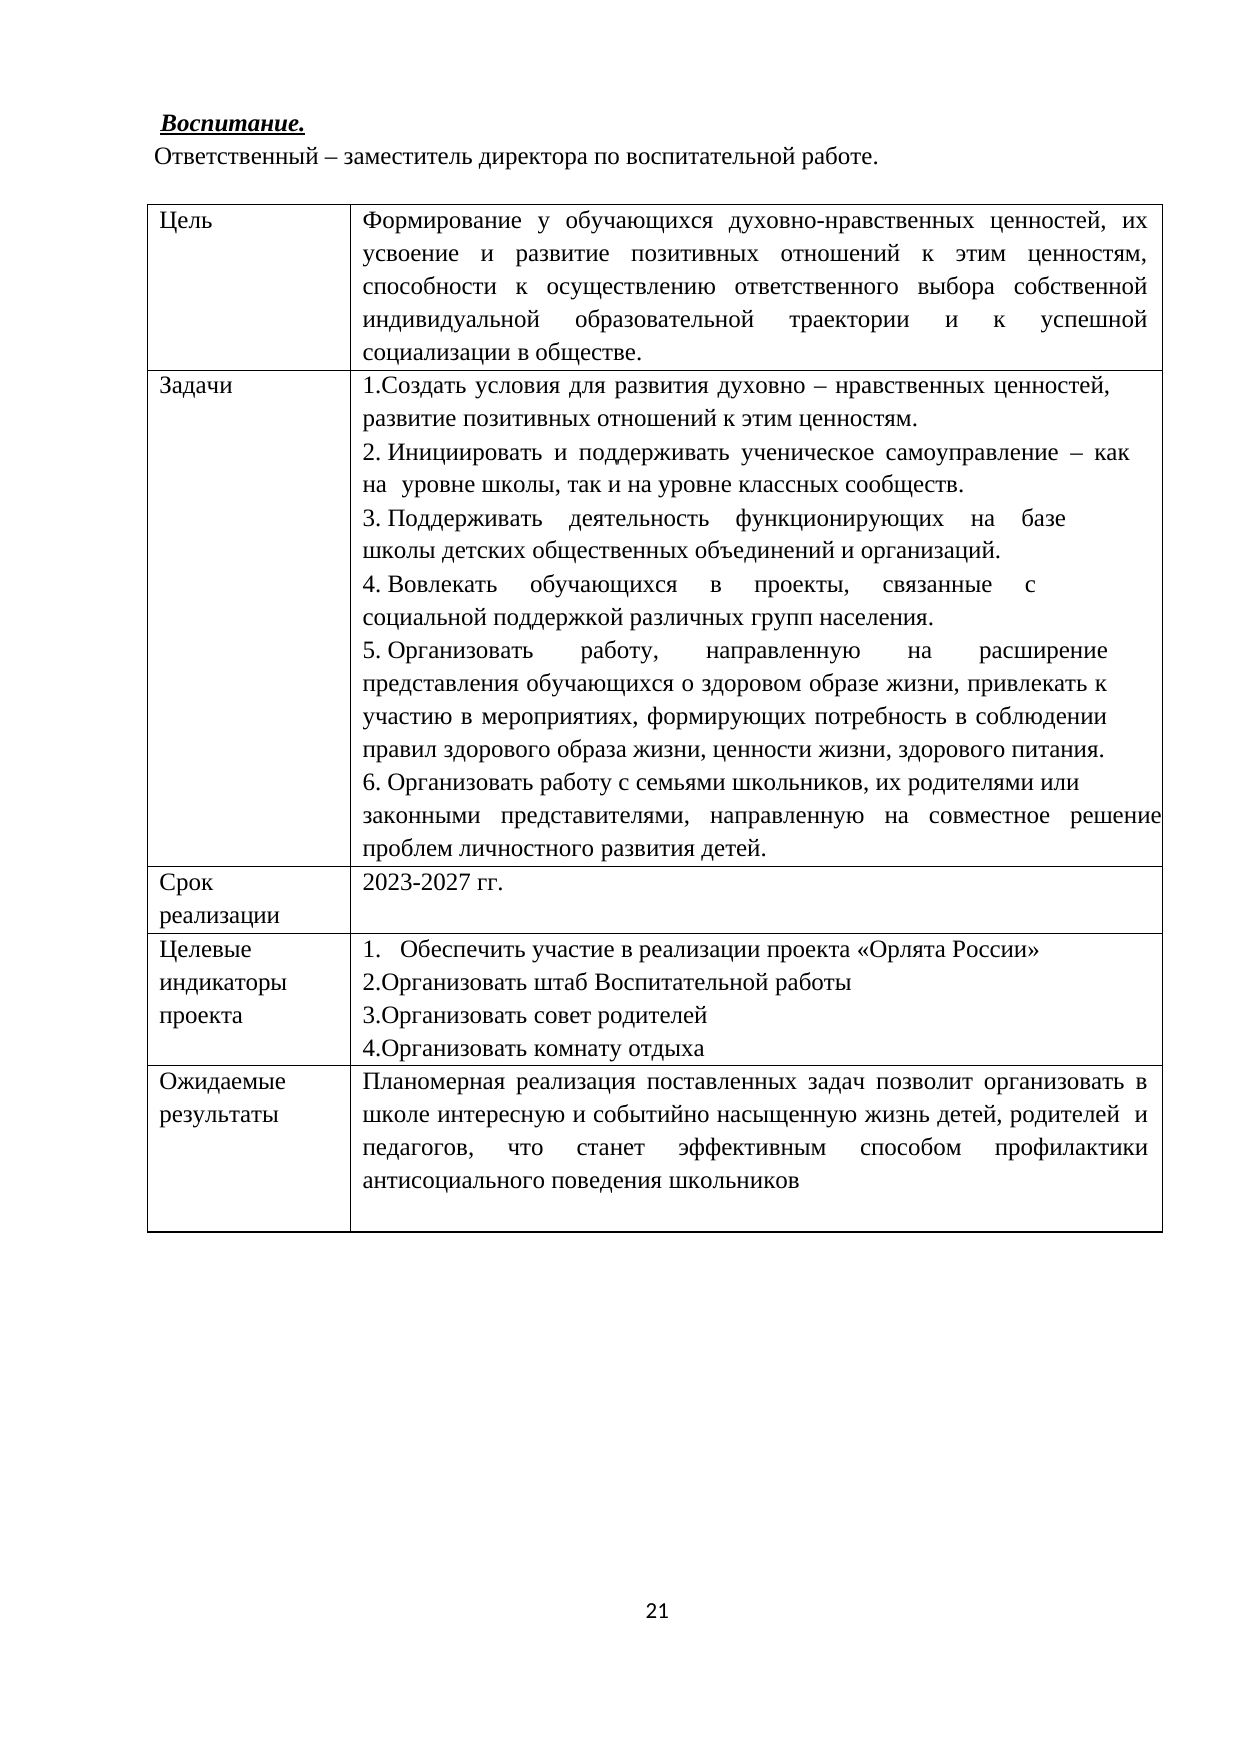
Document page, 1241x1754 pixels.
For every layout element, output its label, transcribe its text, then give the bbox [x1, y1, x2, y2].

table_cell Срок реализации [148, 867, 350, 933]
text Воспитание. [148, 108, 1166, 137]
table_header Цель [148, 205, 350, 369]
table_cell Создать условия для развития духовно – нравственных ценностей, развитие позитивных отношений к этим ценностям. Инициировать и поддерживать ученическое самоуправление – как на уровне школы, так и на уровне классных сообществ. Поддерживать деятельность функционирующих на базе школы детских общественных объединений и организаций. Вовлекать обучающихся в проекты, связанные с социальной поддержкой различных групп населения. Организовать работу, направленную на расширение представления обучающихся о здоровом образе жизни, привлекать к участию в мероприятиях, формирующих потребность в соблюдении правил здорового образа жизни, ценности жизни, здорового питания. Организовать работу с семьями школьников, их родителями или законными представителями, направленную на совместное решение проблем личностного развития детей. [351, 371, 1162, 866]
table_cell Задачи [148, 371, 350, 866]
table_header Формирование у обучающихся духовно-нравственных ценностей, их усвоение и развитие позитивных отношений к этим ценностям, способности к осуществлению ответственного выбора собственной индивидуальной образовательной траектории и к успешной социализации в обществе. [351, 205, 1162, 369]
text Ответственный – заместитель директора по воспитательной работе. [148, 141, 1166, 170]
table_cell 2023-2027 гг. [351, 867, 1162, 933]
table_cell Планомерная реализация поставленных задач позволит организовать в школе интересную и событийно насыщенную жизнь детей, родителей и педагогов, что станет эффективным способом профилактики антисоциального поведения школьников [351, 1066, 1162, 1231]
table_cell Ожидаемые результаты [148, 1066, 350, 1231]
table_cell Целевые индикаторы проекта [148, 934, 350, 1065]
table_cell Обеспечить участие в реализации проекта «Орлята России» 2.Организовать штаб Воспитательной работы 3.Организовать совет родителей 4.Организовать комнату отдыха [351, 934, 1162, 1065]
